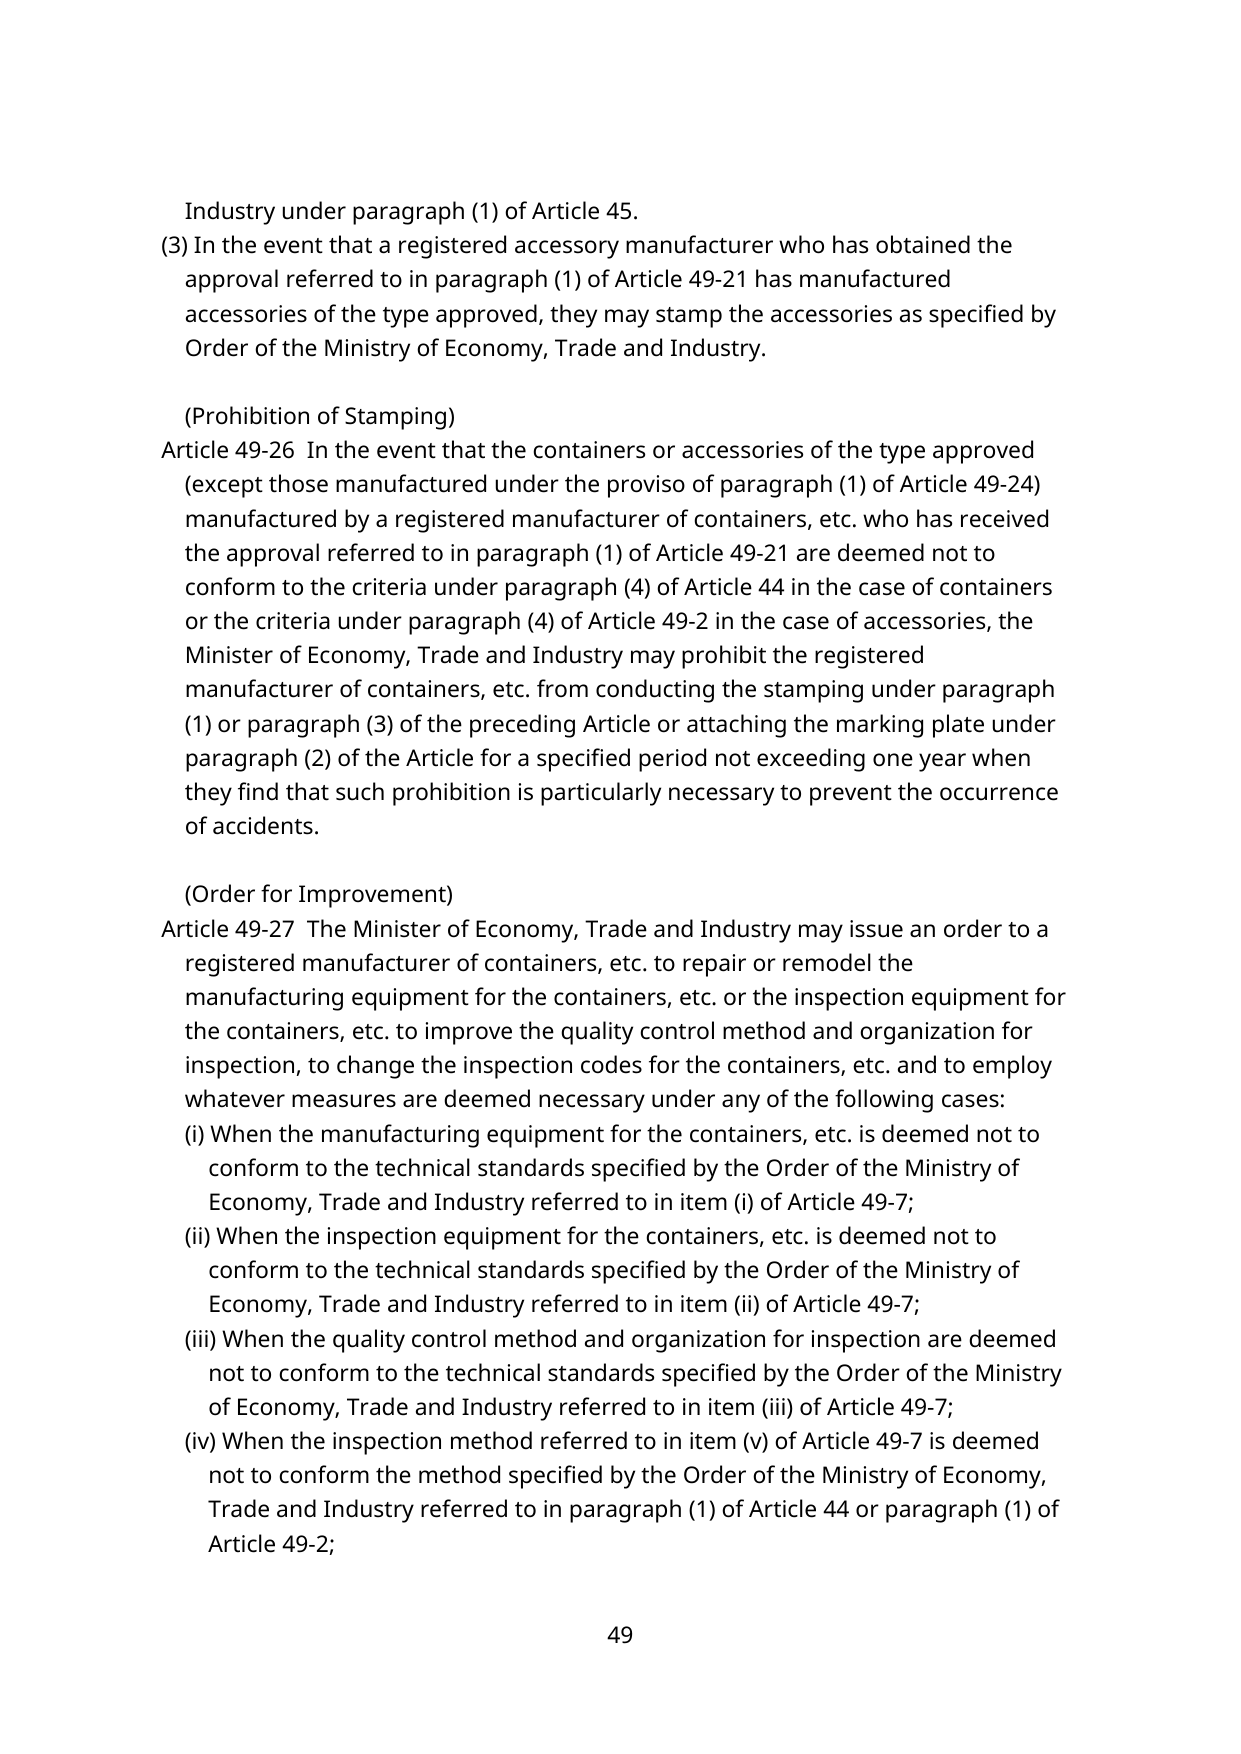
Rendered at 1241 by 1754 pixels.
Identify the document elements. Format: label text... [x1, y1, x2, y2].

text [161, 194, 1079, 228]
text (iii) When the quality control method and organization for inspection are deemed not to conform to the technical standards specified by the Order of the Ministry of Economy, Trade and Industry referred to in item (iii) of Article 49-7; [184, 1321, 1079, 1424]
text (iv) When the inspection method referred to in item (v) of Article 49-7 is deemed not to conform the method specified by the Order of the Ministry of Economy, Trade and Industry referred to in paragraph (1) of Article 44 or paragraph (1) of Article 49-2; [184, 1424, 1079, 1560]
text Article 49-26 In the event that the containers or accessories of the type approved (except those manufactured under the proviso of paragraph (1) of Article 49-24) manufactured by a registered manufacturer of containers, etc. who has received the approval referred to in paragraph (1) of Article 49-21 are deemed not to conform to the criteria under paragraph (4) of Article 44 in the case of containers or the criteria under paragraph (4) of Article 49-2 in the case of accessories, the Minister of Economy, Trade and Industry may prohibit the registered manufacturer of containers, etc. from conducting the stamping under paragraph (1) or paragraph (3) of the preceding Article or attaching the marking plate under paragraph (2) of the Article for a specified period not exceeding one year when they find that such prohibition is particularly necessary to prevent the occurrence of accidents. [161, 433, 1079, 843]
text (Order for Improvement) [184, 877, 1079, 911]
text (i) When the manufacturing equipment for the containers, etc. is deemed not to conform to the technical standards specified by the Order of the Ministry of Economy, Trade and Industry referred to in item (i) of Article 49-7; [184, 1116, 1079, 1219]
text Article 49-27 The Minister of Economy, Trade and Industry may issue an order to a registered manufacturer of containers, etc. to repair or remodel the manufacturing equipment for the containers, etc. or the inspection equipment for the containers, etc. to improve the quality control method and organization for inspection, to change the inspection codes for the containers, etc. and to employ whatever measures are deemed necessary under any of the following cases: [161, 911, 1079, 1116]
text (3) In the event that a registered accessory manufacturer who has obtained the approval referred to in paragraph (1) of Article 49-21 has manufactured accessories of the type approved, they may stamp the accessories as specified by Order of the Ministry of Economy, Trade and Industry. [161, 228, 1079, 364]
text (ii) When the inspection equipment for the containers, etc. is deemed not to conform to the technical standards specified by the Order of the Ministry of Economy, Trade and Industry referred to in item (ii) of Article 49-7; [184, 1219, 1079, 1321]
text (Prohibition of Stamping) [184, 399, 1079, 433]
